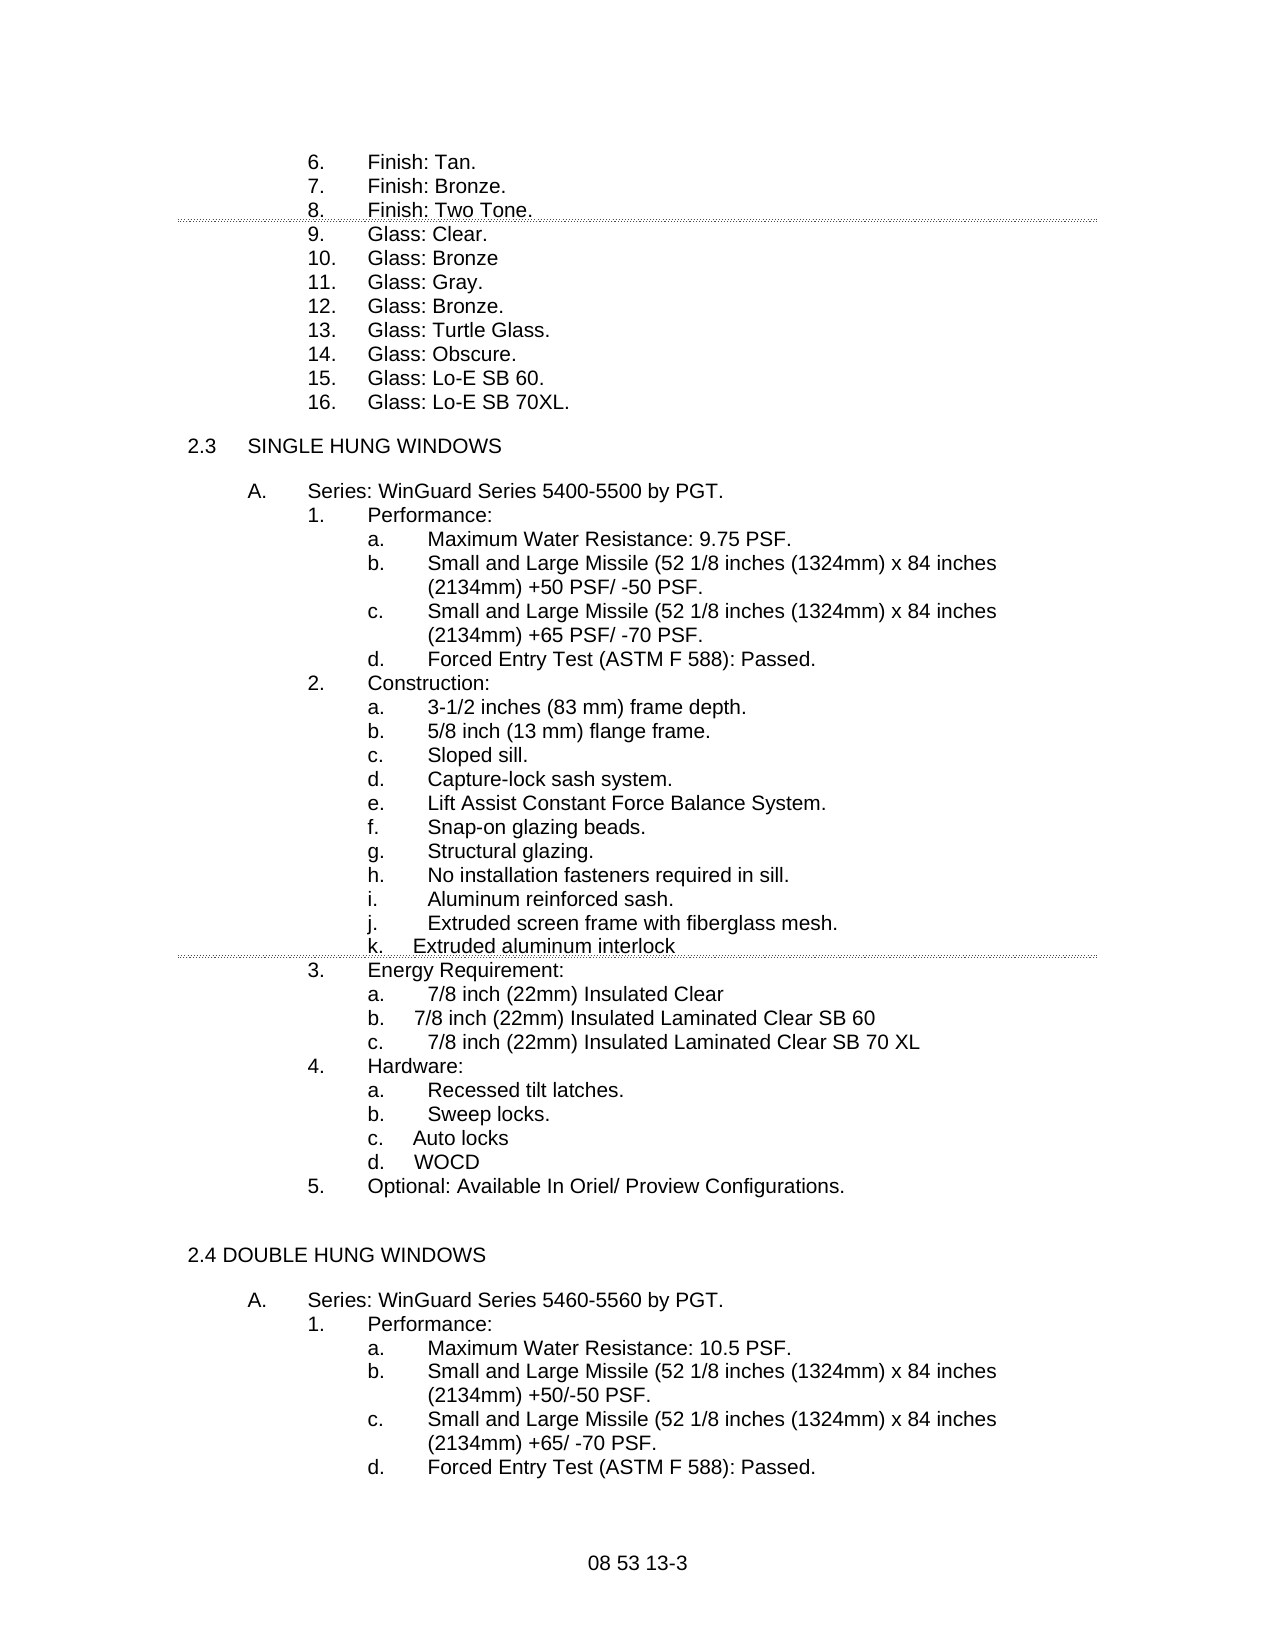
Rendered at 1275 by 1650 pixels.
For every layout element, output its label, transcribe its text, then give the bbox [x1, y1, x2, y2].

list Glass: Gray. [307, 270, 1087, 294]
list Glass: Clear. [307, 222, 1087, 246]
list Auto locks [367, 1126, 1087, 1150]
list Performance: [307, 1311, 1087, 1335]
list Glass: Turtle Glass. [307, 318, 1087, 342]
list Lift Assist Constant Force Balance System. [367, 791, 1087, 814]
list 7/8 inch (22mm) Insulated Clear [367, 982, 1087, 1006]
list Glass: Bronze [307, 246, 1087, 270]
list Capture-lock sash system. [367, 767, 1087, 791]
list Small and Large Missile (52 1/8 inches (1324mm) x 84 inches (2134mm) +65 PSF/ -70 PSF. [367, 599, 1087, 647]
list Maximum Water Resistance: 10.5 PSF. [367, 1335, 1087, 1359]
list Optional: Available In Oriel/ Proview Configurations. [307, 1174, 1087, 1198]
list Glass: Lo-E SB 60. [307, 366, 1087, 389]
list Finish: Bronze. [307, 174, 1087, 198]
list Glass: Obscure. [307, 342, 1087, 366]
list 7/8 inch (22mm) Insulated Laminated Clear SB 60 [367, 1006, 1087, 1030]
list 3-1/2 inches (83 mm) frame depth. [367, 695, 1087, 719]
list SINGLE HUNG WINDOWS [187, 434, 1087, 458]
list Sweep locks. [367, 1102, 1087, 1126]
list Glass: Bronze. [307, 294, 1087, 318]
list Structural glazing. [367, 838, 1087, 862]
list Forced Entry Test (ASTM F 588): Passed. [367, 647, 1087, 671]
list Sloped sill. [367, 743, 1087, 767]
list Energy Requirement: [307, 958, 1087, 982]
list Snap-on glazing beads. [367, 814, 1087, 838]
list Aluminum reinforced sash. [367, 886, 1087, 910]
list Series: WinGuard Series 5400-5500 by PGT. [247, 479, 1087, 503]
list 5/8 inch (13 mm) flange frame. [367, 719, 1087, 743]
list Recessed tilt latches. [367, 1078, 1087, 1102]
list Small and Large Missile (52 1/8 inches (1324mm) x 84 inches (2134mm) +65/ -70 PSF. [367, 1407, 1087, 1455]
list Glass: Lo-E SB 70XL. [307, 389, 1087, 413]
list Series: WinGuard Series 5460-5560 by PGT. [247, 1287, 1087, 1311]
list Hardware: [307, 1054, 1087, 1078]
list Performance: [307, 503, 1087, 527]
list DOUBLE HUNG WINDOWS [187, 1243, 1087, 1267]
list WOCD [367, 1150, 1087, 1174]
list Maximum Water Resistance: 9.75 PSF. [367, 527, 1087, 551]
list Small and Large Missile (52 1/8 inches (1324mm) x 84 inches (2134mm) +50/-50 PSF. [367, 1359, 1087, 1407]
list Extruded aluminum interlock [367, 934, 1087, 958]
list Finish: Tan. [307, 150, 1087, 174]
list Extruded screen frame with fiberglass mesh. [367, 910, 1087, 934]
list Small and Large Missile (52 1/8 inches (1324mm) x 84 inches (2134mm) +50 PSF/ -50 PSF. [367, 551, 1087, 599]
list No installation fasteners required in sill. [367, 862, 1087, 886]
list Construction: [307, 671, 1087, 695]
list 7/8 inch (22mm) Insulated Laminated Clear SB 70 XL [367, 1030, 1087, 1054]
list Forced Entry Test (ASTM F 588): Passed. [367, 1455, 1087, 1479]
list Finish: Two Tone. [307, 198, 1087, 222]
